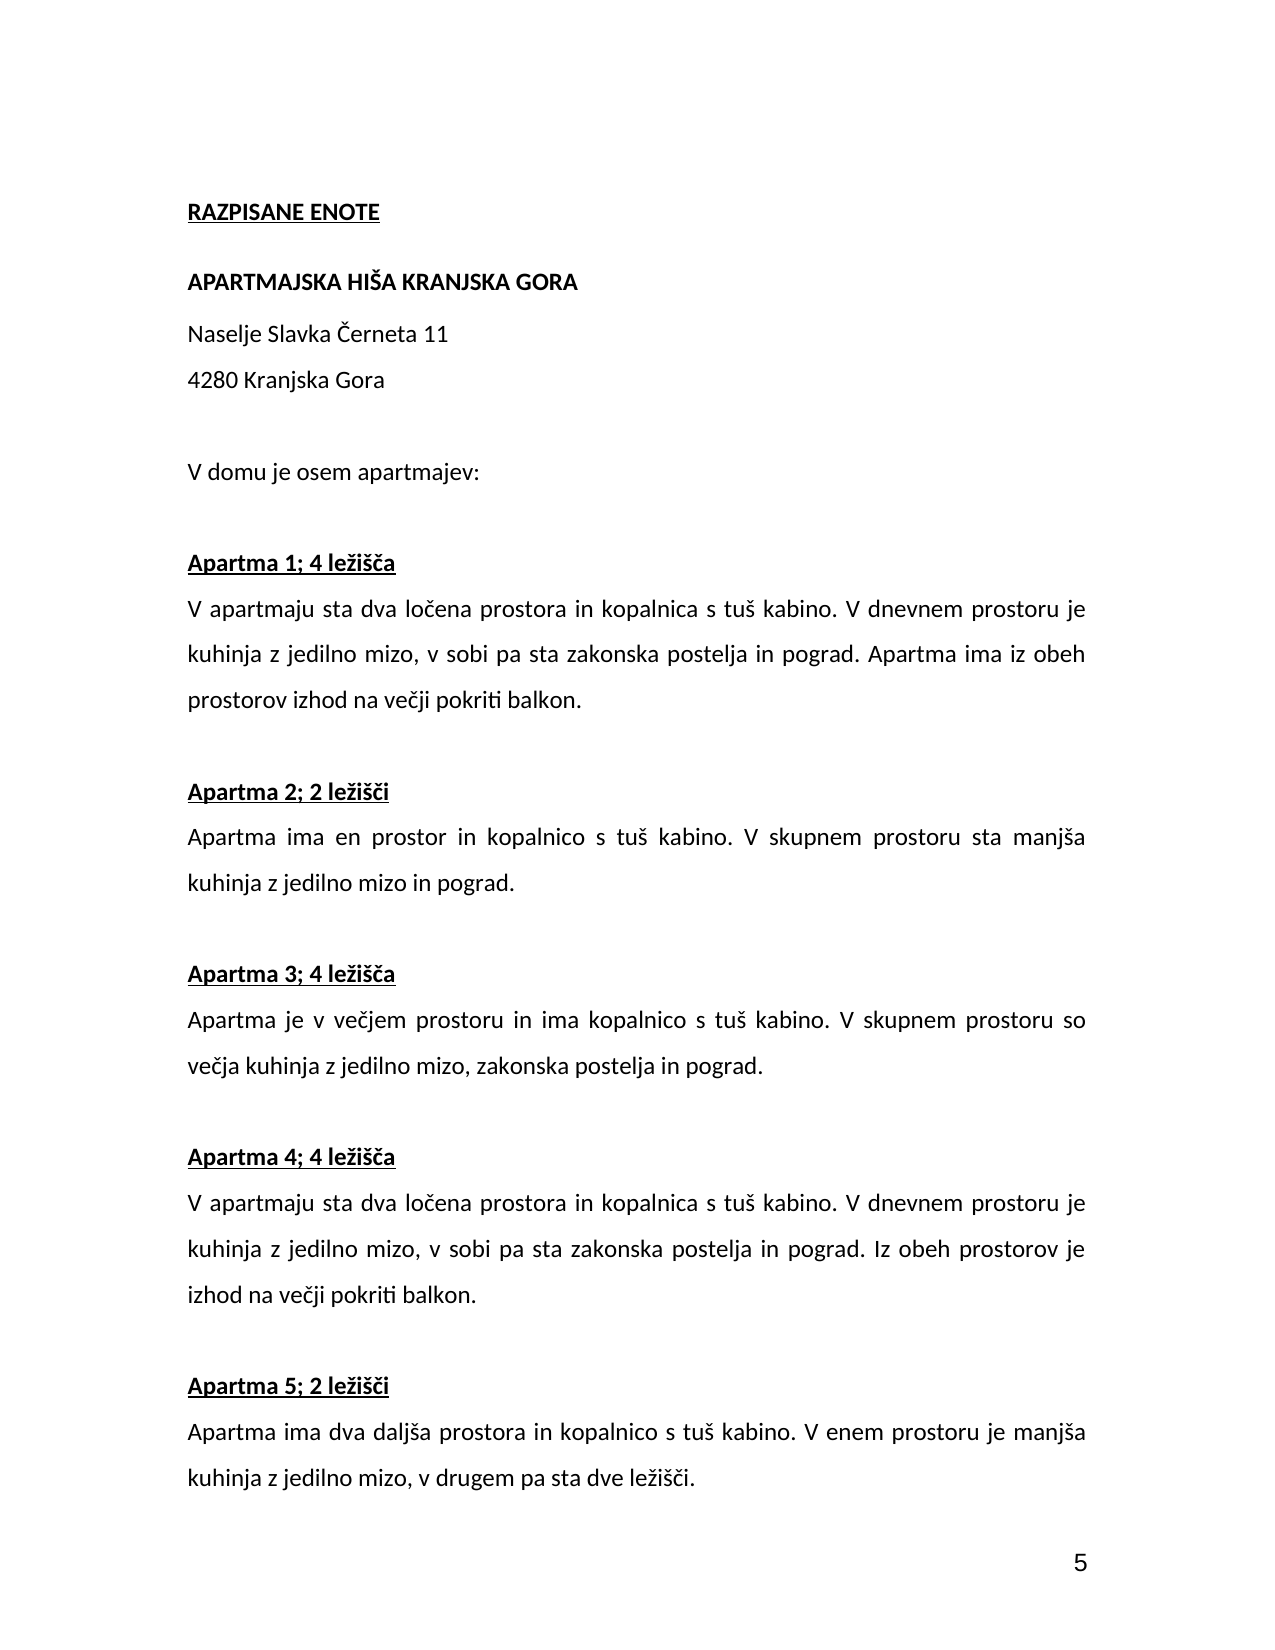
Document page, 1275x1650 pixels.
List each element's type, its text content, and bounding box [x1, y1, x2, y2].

text V domu je osem apartmajev: [187, 456, 1087, 486]
text Naselje Slavka Černeta 11 [187, 318, 1087, 349]
text Apartma 4; 4 ležišča [187, 1142, 1087, 1172]
text V apartmaju sta dva ločena prostora in kopalnica s tuš kabino. V dnevnem prostoru je kuhinja z jedilno mizo, v sobi pa sta zakonska postelja in pograd. Iz obeh prostorov je izhod na večji pokriti balkon. [187, 1187, 1087, 1309]
text V apartmaju sta dva ločena prostora in kopalnica s tuš kabino. V dnevnem prostoru je kuhinja z jedilno mizo, v sobi pa sta zakonska postelja in pograd. Apartma ima iz obeh prostorov izhod na večji pokriti balkon. [187, 593, 1087, 715]
text 4280 Kranjska Gora [187, 364, 1087, 395]
text Apartma ima dva daljša prostora in kopalnico s tuš kabino. V enem prostoru je manjša kuhinja z jedilno mizo, v drugem pa sta dve ležišči. [187, 1416, 1087, 1492]
text RAZPISANE ENOTE [187, 196, 1087, 226]
text Apartma 5; 2 ležišči [187, 1370, 1087, 1401]
text Apartma ima en prostor in kopalnico s tuš kabino. V skupnem prostoru sta manjša kuhinja z jedilno mizo in pograd. [187, 821, 1087, 898]
text Apartma 1; 4 ležišča [187, 547, 1087, 578]
text Apartma je v večjem prostoru in ima kopalnico s tuš kabino. V skupnem prostoru so večja kuhinja z jedilno mizo, zakonska postelja in pograd. [187, 1004, 1087, 1081]
text Apartma 2; 2 ležišči [187, 776, 1087, 806]
text Apartma 3; 4 ležišča [187, 959, 1087, 989]
title APARTMAJSKA HIŠA KRANJSKA GORA [187, 266, 1087, 297]
